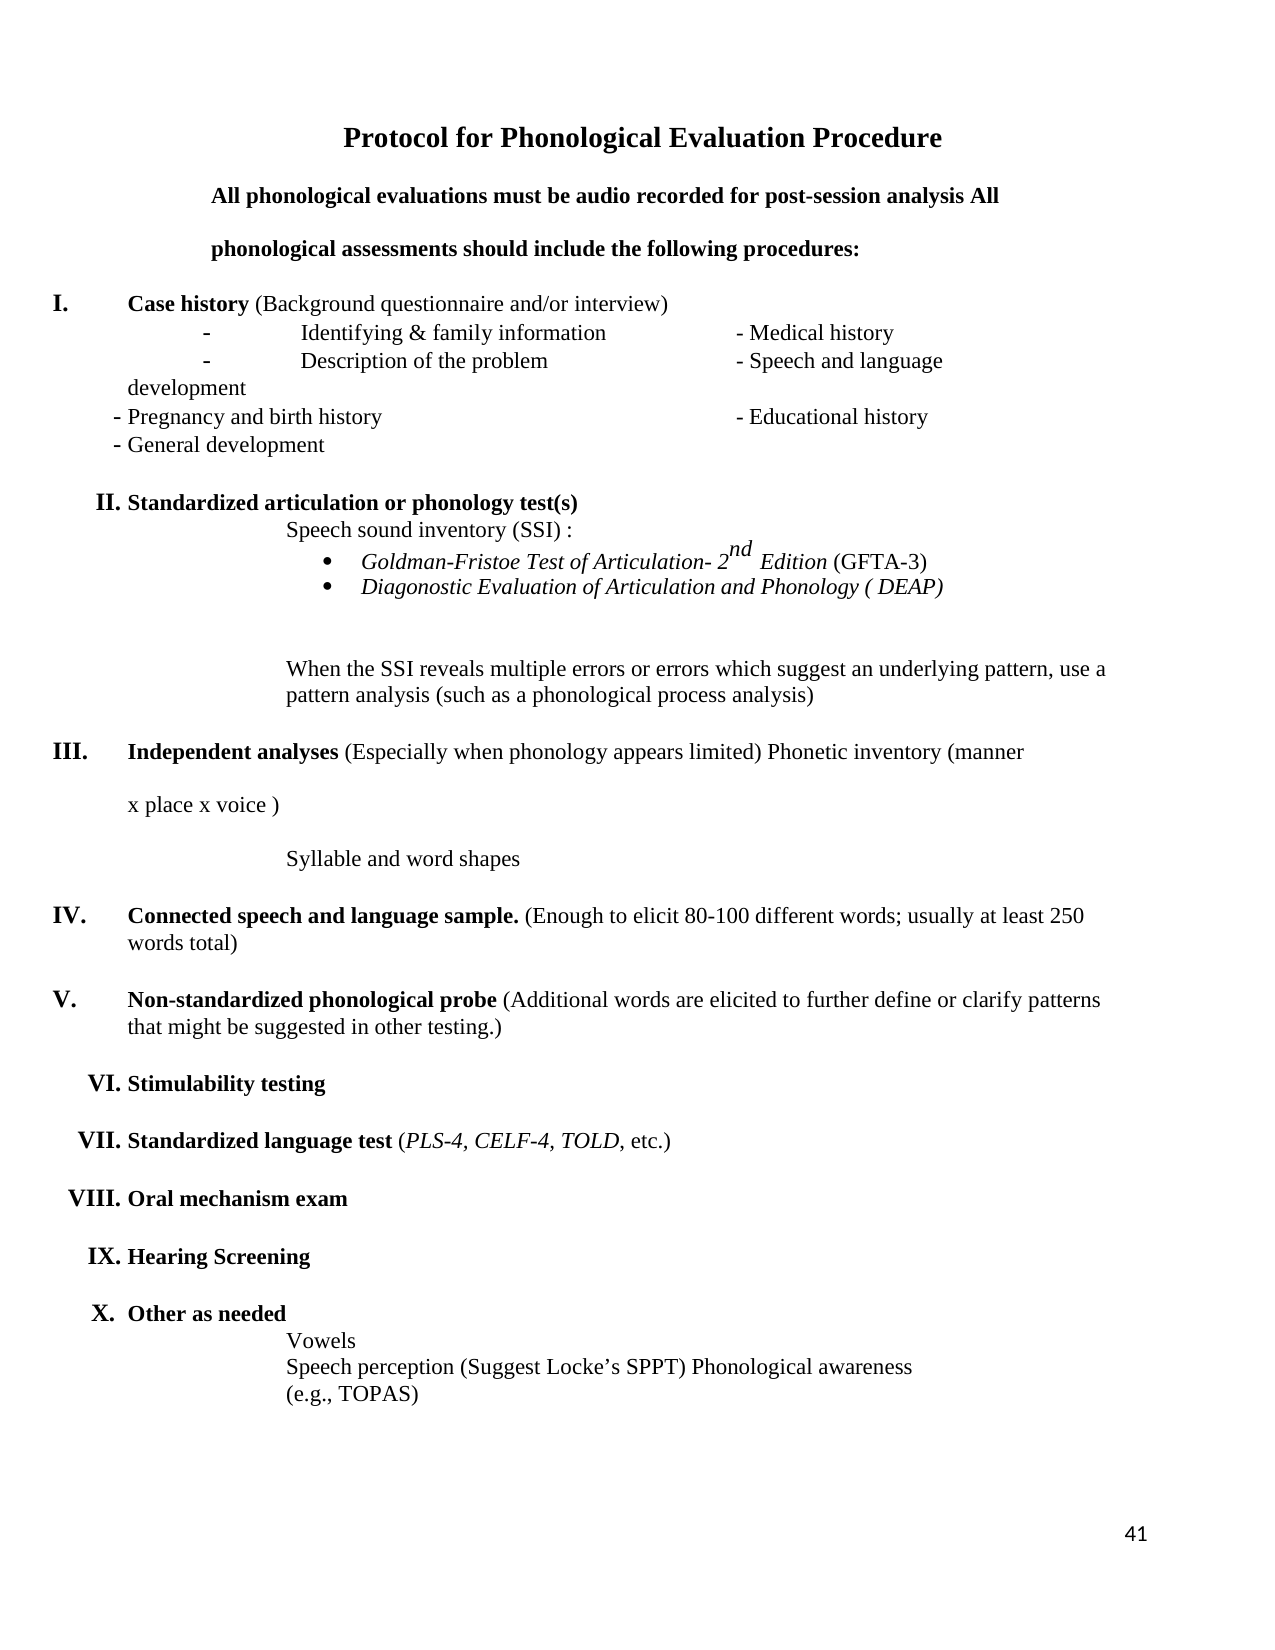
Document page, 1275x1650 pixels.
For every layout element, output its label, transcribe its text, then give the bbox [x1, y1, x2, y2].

list Connected speech and language sample. (Enough to elicit 80-100 different words; usually at least 250 words total) [52, 900, 1108, 955]
list Case history (Background questionnaire and/or interview) [52, 288, 1147, 317]
list Non-standardized phonological probe (Additional words are elicited to further define or clarify patterns that might be suggested in other testing.) [52, 984, 1136, 1039]
list Goldman-Fristoe Test of Articulation- 2nd Edition (GFTA-3) [323, 542, 1136, 576]
list Diagonostic Evaluation of Articulation and Phonology ( DEAP) [323, 576, 1136, 599]
list Standardized articulation or phonology test(s) [95, 487, 1147, 516]
list Hearing Screening [87, 1241, 1147, 1269]
list Identifying & family information - Medical history [127, 317, 1147, 346]
text When the SSI reveals multiple errors or errors which suggest an underlying pattern, use a pattern analysis (such as a phonological process analysis) [286, 655, 1127, 707]
list Pregnancy and birth history - Educational history [113, 401, 1147, 429]
list Oral mechanism exam [68, 1183, 1147, 1212]
list Stimulability testing [87, 1068, 1147, 1097]
list Description of the problem - Speech and language development [127, 346, 1048, 401]
list Standardized language test (PLS-4, CELF-4, TOLD, etc.) [77, 1125, 1147, 1154]
list Independent analyses (Especially when phonology appears limited) Phonetic inventory (manner x place x voice ) [52, 736, 1029, 818]
text Speech perception (Suggest Locke’s SPPT) Phonological awareness (e.g., TOPAS) [286, 1353, 937, 1406]
text Speech sound inventory (SSI) : [286, 519, 1136, 542]
text Vowels [286, 1327, 1147, 1353]
text Protocol for Phonological Evaluation Procedure [343, 120, 1147, 153]
list General development [113, 429, 1147, 458]
list Other as needed [91, 1298, 1147, 1327]
text All phonological evaluations must be audio recorded for post-session analysis All phonological assessments should include the following procedures: [211, 182, 1119, 261]
text Syllable and word shapes [286, 845, 1147, 871]
